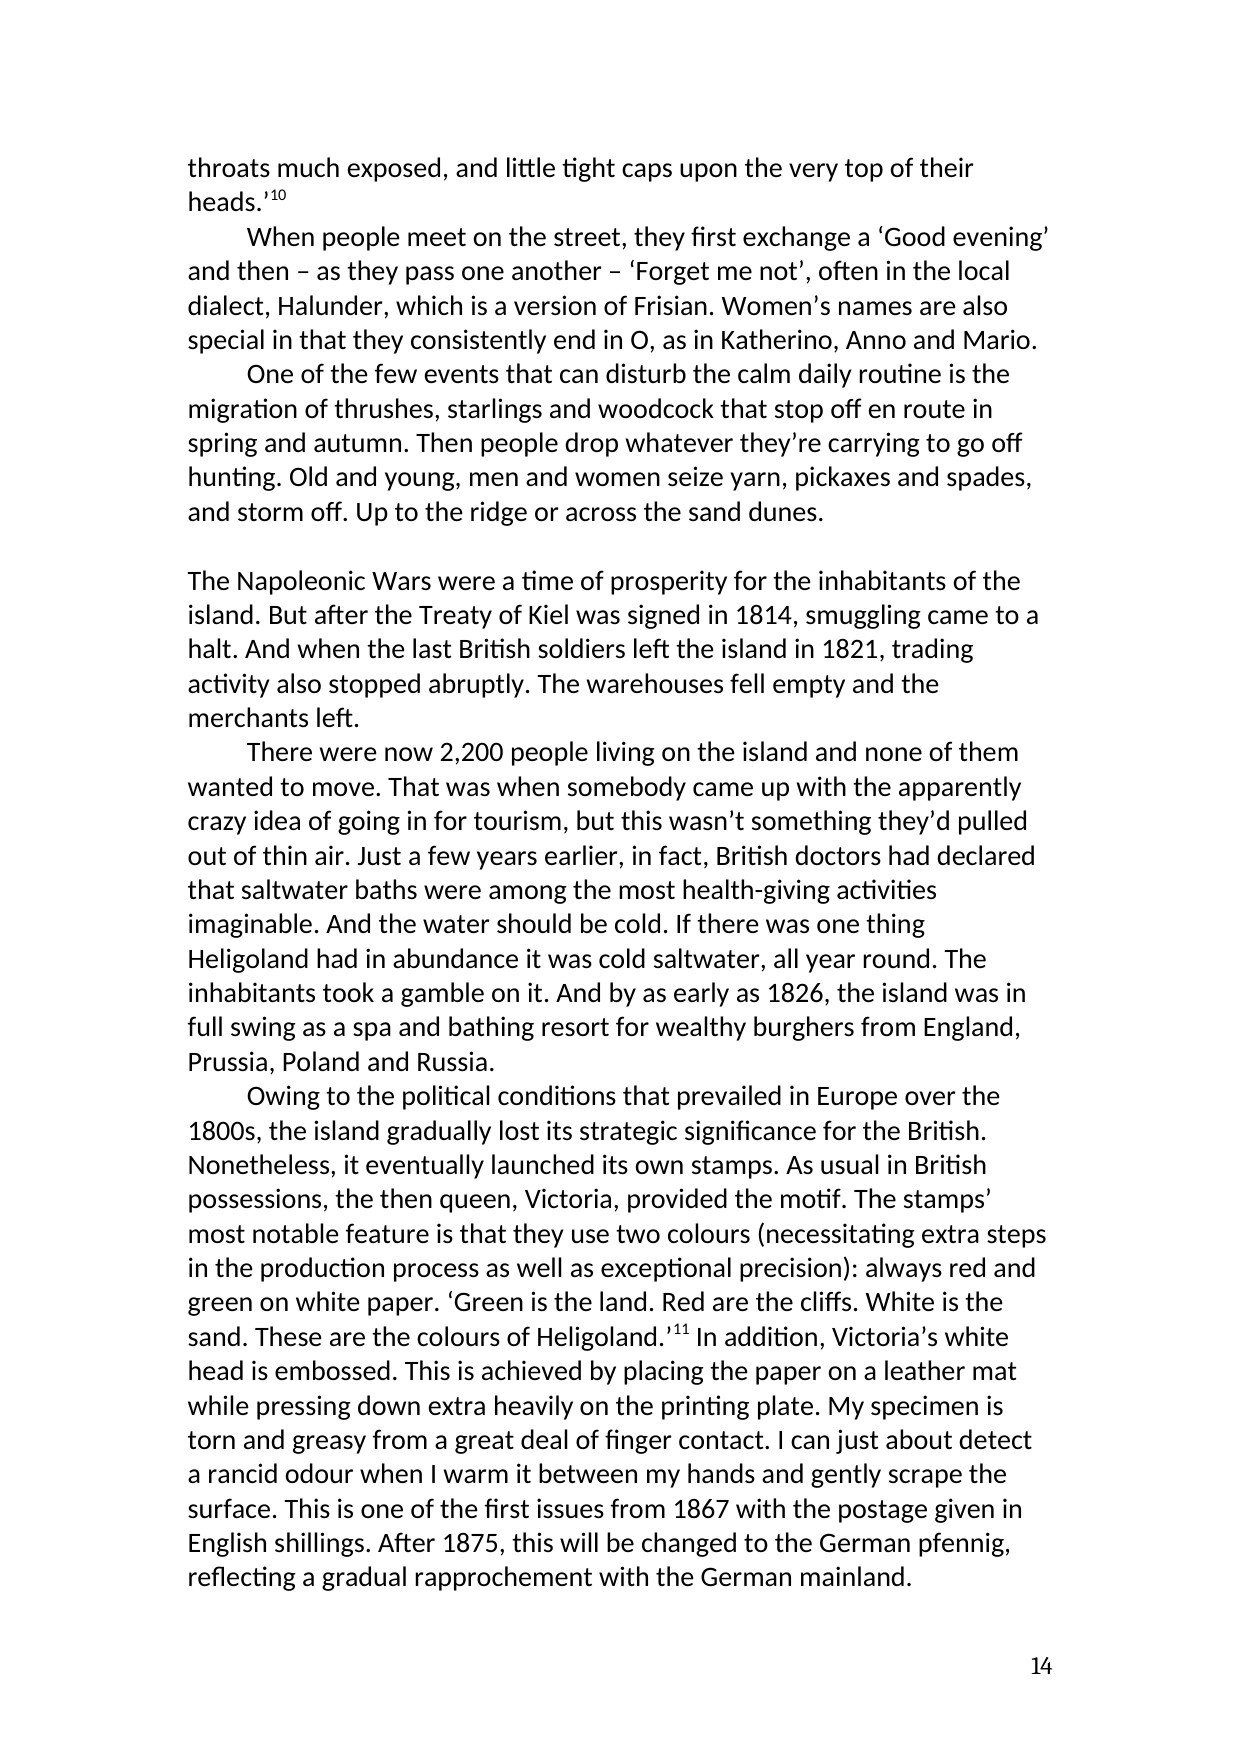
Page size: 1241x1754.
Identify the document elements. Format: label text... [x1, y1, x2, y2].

text The Napoleonic Wars were a time of prosperity for the inhabitants of the island. But after the Treaty of Kiel was signed in 1814, smuggling came to a halt. And when the last British soldiers left the island in 1821, trading activity also stopped abruptly. The warehouses fell empty and the merchants left. [187, 562, 1053, 734]
text When people meet on the street, they first exchange a ‘Good evening’ and then – as they pass one another – ‘Forget me not’, often in the local dialect, Halunder, which is a version of Frisian. Women’s names are also special in that they consistently end in O, as in Katherino, Anno and Mario. [187, 219, 1053, 356]
text One of the few events that can disturb the calm daily routine is the migration of thrushes, starlings and woodcock that stop off en route in spring and autumn. Then people drop whatever they’re carrying to go off hunting. Old and young, men and women seize yarn, pickaxes and spades, and storm off. Up to the ridge or across the sand dunes. [825, 356, 1053, 528]
text There were now 2,200 people living on the island and none of them wanted to move. That was when somebody came up with the apparently crazy idea of going in for tourism, but this wasn’t something they’d pulled out of thin air. Just a few years earlier, in fact, British doctors had declared that saltwater baths were among the most health-giving activities imaginable. And the water should be cold. If there was one thing Heligoland had in abundance it was cold saltwater, all year round. The inhabitants took a gamble on it. And by as early as 1826, the island was in full swing as a spa and bathing resort for wealthy burghers from England, Prussia, Poland and Russia. [187, 734, 1053, 1078]
text Owing to the political conditions that prevailed in Europe over the 1800s, the island gradually lost its strategic significance for the British. Nonetheless, it eventually launched its own stamps. As usual in British possessions, the then queen, Victoria, provided the motif. The stamps’ most notable feature is that they use two colours (necessitating extra steps in the production process as well as exceptional precision): always red and green on white paper. ‘Green is the land. Red are the cliffs. White is the sand. These are the colours of Heligoland.’ In addition, Victoria’s white head is embossed. This is achieved by placing the paper on a leather mat while pressing down extra heavily on the printing plate. My specimen is torn and greasy from a great deal of finger contact. I can just about detect a rancid odour when I warm it between my hands and gently scrape the surface. This is one of the first issues from 1867 with the postage given in English shillings. After 1875, this will be changed to the German pfennig, reflecting a gradual rapprochement with the German mainland. [187, 1078, 1053, 1594]
